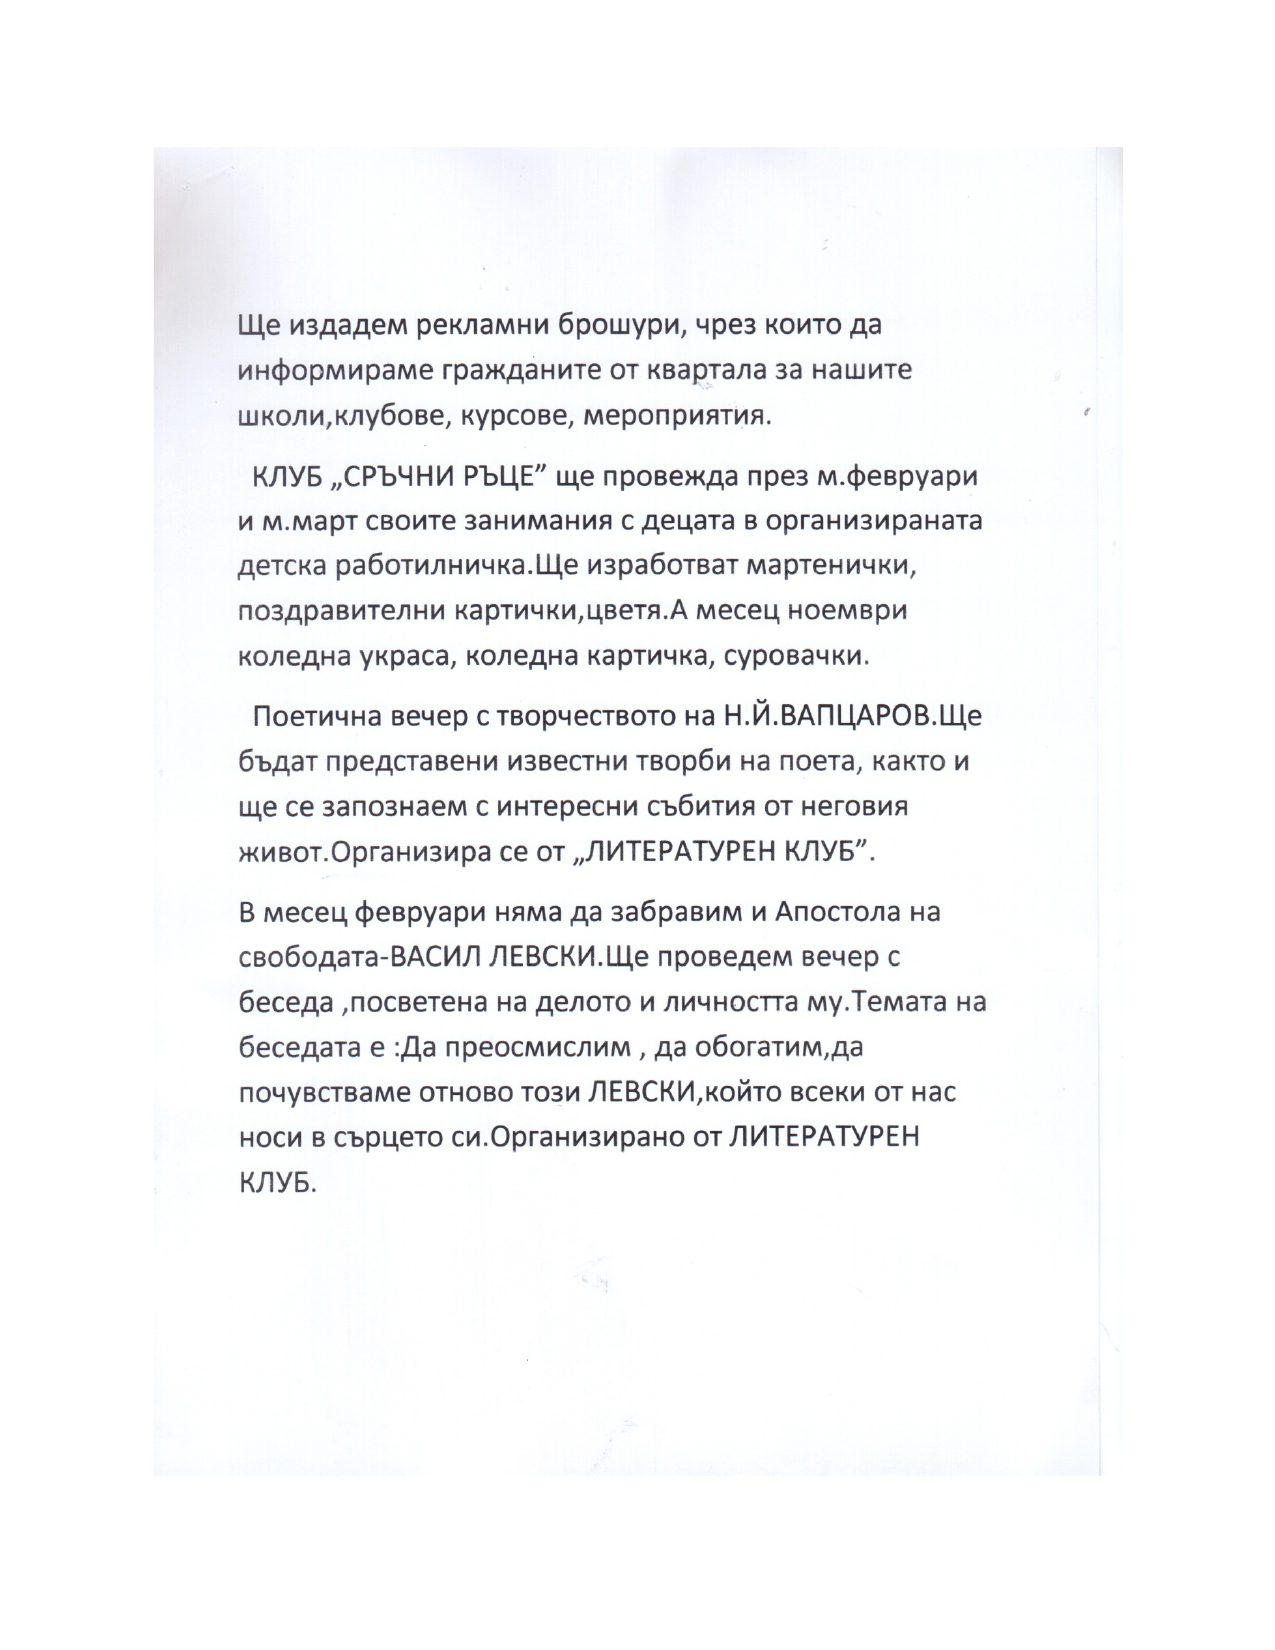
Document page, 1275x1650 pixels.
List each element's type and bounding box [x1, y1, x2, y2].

picture [147, 147, 1128, 1497]
